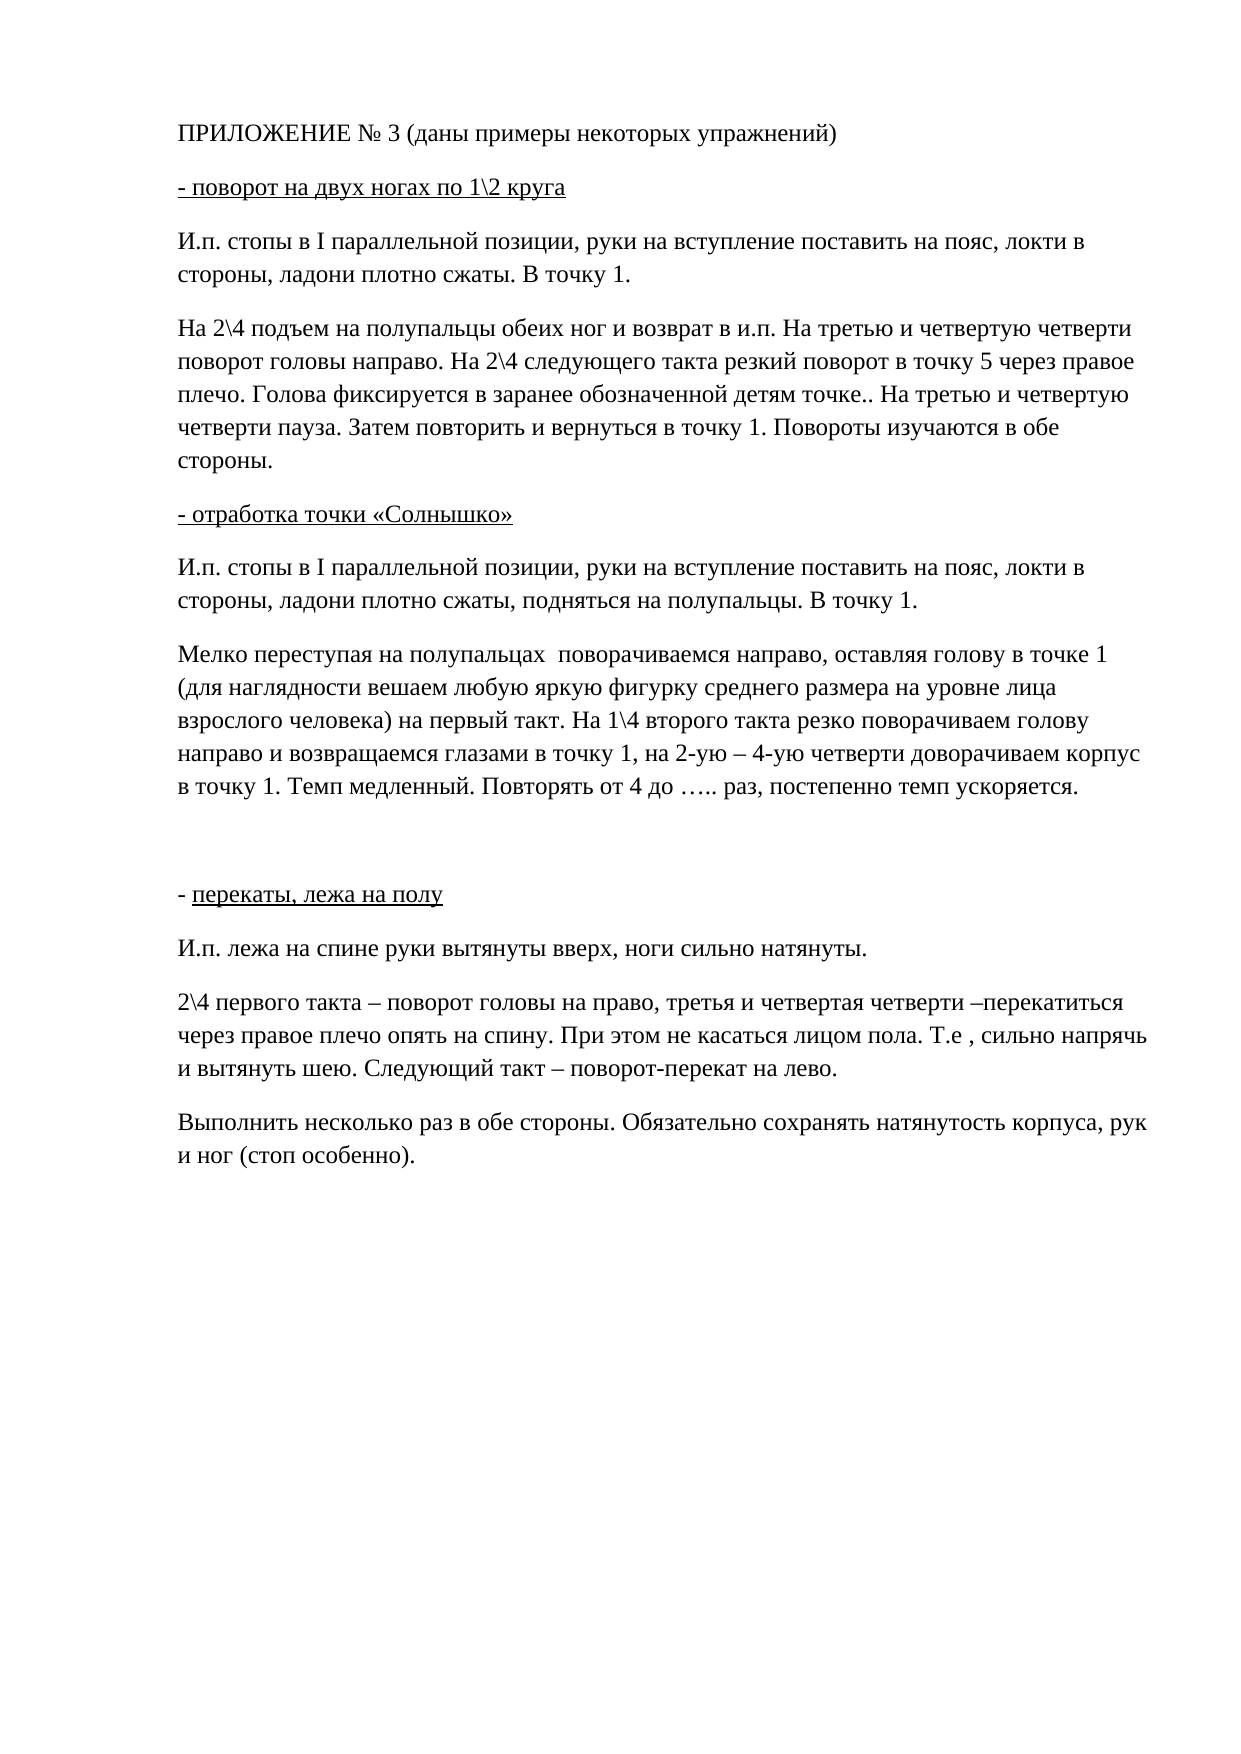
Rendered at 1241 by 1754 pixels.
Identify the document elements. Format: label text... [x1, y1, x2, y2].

text И.п. лежа на спине руки вытянуты вверх, ноги сильно натянуты. [177, 933, 1152, 962]
text - отработка точки «Солнышко» [177, 499, 1152, 527]
text - поворот на двух ногах по 1\2 круга [177, 172, 1152, 201]
text Выполнить несколько раз в обе стороны. Обязательно сохранять натянутость корпуса, рук и ног (стоп особенно). [177, 1107, 1152, 1168]
text Мелко переступая на полупальцах поворачиваемся направо, оставляя голову в точке 1 (для наглядности вешаем любую яркую фигурку среднего размера на уровне лица взрослого человека) на первый такт. На 1\4 второго такта резко поворачиваем голову направо и возвращаемся глазами в точку 1, на 2-ую – 4-ую четверти доворачиваем корпус в точку 1. Темп медленный. Повторять от 4 до ….. раз, постепенно темп ускоряется. [177, 639, 1152, 800]
text - перекаты, лежа на полу [177, 879, 1152, 908]
text И.п. стопы в I параллельной позиции, руки на вступление поставить на пояс, локти в стороны, ладони плотно сжаты, подняться на полупальцы. В точку 1. [177, 552, 1152, 614]
text И.п. стопы в I параллельной позиции, руки на вступление поставить на пояс, локти в стороны, ладони плотно сжаты. В точку 1. [177, 226, 1152, 288]
text 2\4 первого такта – поворот головы на право, третья и четвертая четверти –перекатиться через правое плечо опять на спину. При этом не касаться лицом пола. Т.е , сильно напрячь и вытянуть шею. Следующий такт – поворот-перекат на лево. [177, 987, 1152, 1082]
text ПРИЛОЖЕНИЕ № 3 (даны примеры некоторых упражнений) [177, 118, 1152, 147]
text На 2\4 подъем на полупальцы обеих ног и возврат в и.п. На третью и четвертую четверти поворот головы направо. На 2\4 следующего такта резкий поворот в точку 5 через правое плечо. Голова фиксируется в заранее обозначенной детям точке.. На третью и четвертую четверти пауза. Затем повторить и вернуться в точку 1. Повороты изучаются в обе стороны. [177, 313, 1152, 473]
